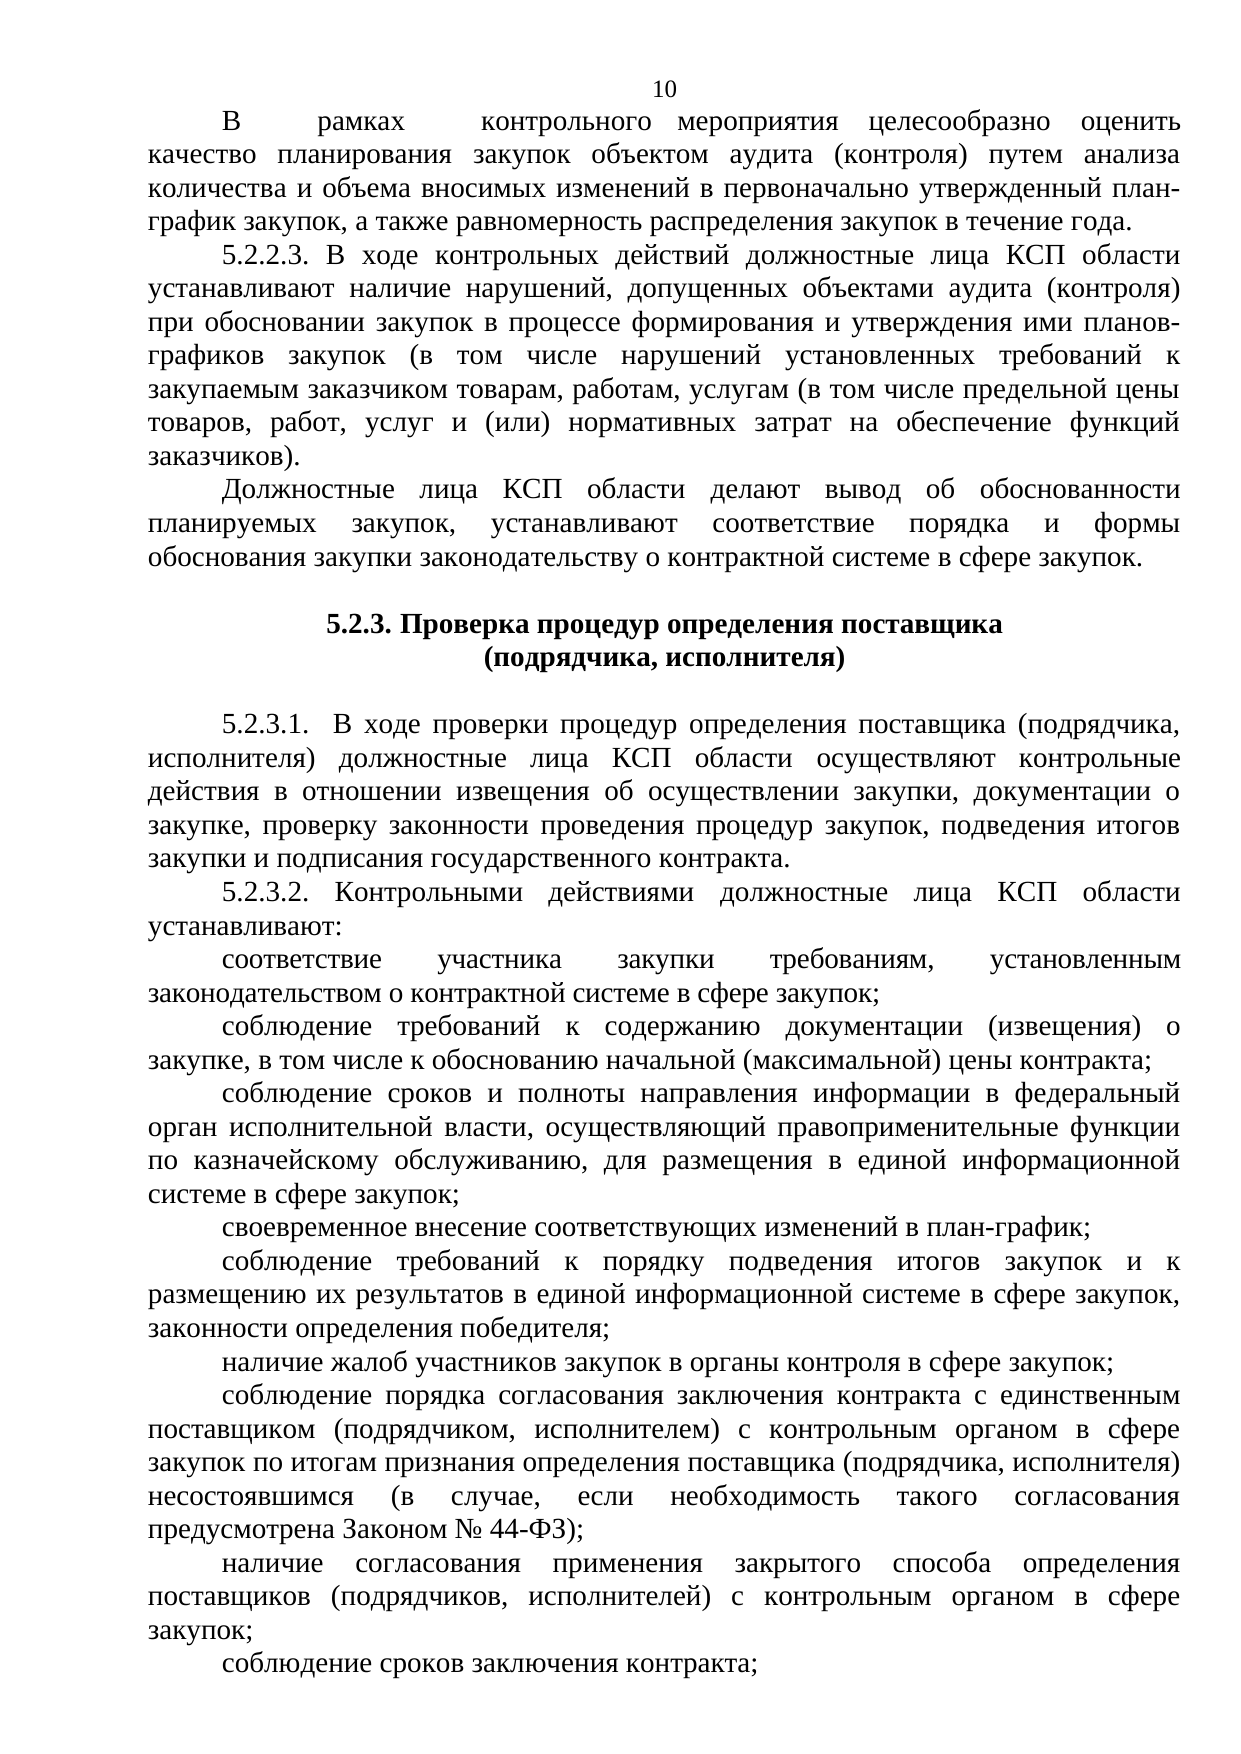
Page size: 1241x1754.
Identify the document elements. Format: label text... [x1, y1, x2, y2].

text 5.2.2.3. В ходе контрольных действий должностные лица КСП области устанавливают наличие нарушений, допущенных объектами аудита (контроля) при обосновании закупок в процессе формирования и утверждения ими планов-графиков закупок (в том числе нарушений установленных требований к закупаемым заказчиком товарам, работам, услугам (в том числе предельной цены товаров, работ, услуг и (или) нормативных затрат на обеспечение функций заказчиков). [148, 237, 1181, 472]
text 5.2.3.1. В ходе проверки процедур определения поставщика (подрядчика, исполнителя) должностные лица КСП области осуществляют контрольные действия в отношении извещения об осуществлении закупки, документации о закупке, проверку законности проведения процедур закупок, подведения итогов закупки и подписания государственного контракта. [148, 706, 1181, 874]
text соответствие участника закупки требованиям, установленным законодательством о контрактной системе в сфере закупок; [148, 941, 1181, 1008]
text Должностные лица КСП области делают вывод об обоснованности планируемых закупок, устанавливают соответствие порядка и формы обоснования закупки законодательству о контрактной системе в сфере закупок. [148, 472, 1181, 572]
text В рамках контрольного мероприятия целесообразно оценить качество планирования закупок объектом аудита (контроля) путем анализа количества и объема вносимых изменений в первоначально утвержденный план-график закупок, а также равномерность распределения закупок в течение года. [148, 103, 1181, 237]
text соблюдение требований к содержанию документации (извещения) о закупке, в том числе к обоснованию начальной (максимальной) цены контракта; [148, 1008, 1181, 1075]
text наличие жалоб участников закупок в органы контроля в сфере закупок; [148, 1344, 1181, 1377]
text соблюдение порядка согласования заключения контракта с единственным поставщиком (подрядчиком, исполнителем) с контрольным органом в сфере закупок по итогам признания определения поставщика (подрядчика, исполнителя) несостоявшимся (в случае, если необходимость такого согласования предусмотрена Законом № 44-ФЗ); [148, 1377, 1181, 1545]
text соблюдение сроков и полноты направления информации в федеральный орган исполнительной власти, осуществляющий правоприменительные функции по казначейскому обслуживанию, для размещения в единой информационной системе в сфере закупок; [148, 1075, 1181, 1209]
text 5.2.3.2. Контрольными действиями должностные лица КСП области устанавливают: [148, 874, 1181, 941]
text наличие согласования применения закрытого способа определения поставщиков (подрядчиков, исполнителей) с контрольным органом в сфере закупок; [148, 1545, 1181, 1646]
text (подрядчика, исполнителя) [148, 639, 1181, 673]
text своевременное внесение соответствующих изменений в план-график; [148, 1209, 1181, 1243]
text соблюдение сроков заключения контракта; [148, 1646, 1181, 1679]
text соблюдение требований к порядку подведения итогов закупок и к размещению их результатов в единой информационной системе в сфере закупок, законности определения победителя; [148, 1243, 1181, 1344]
text 5.2.3. Проверка процедур определения поставщика [148, 606, 1181, 639]
